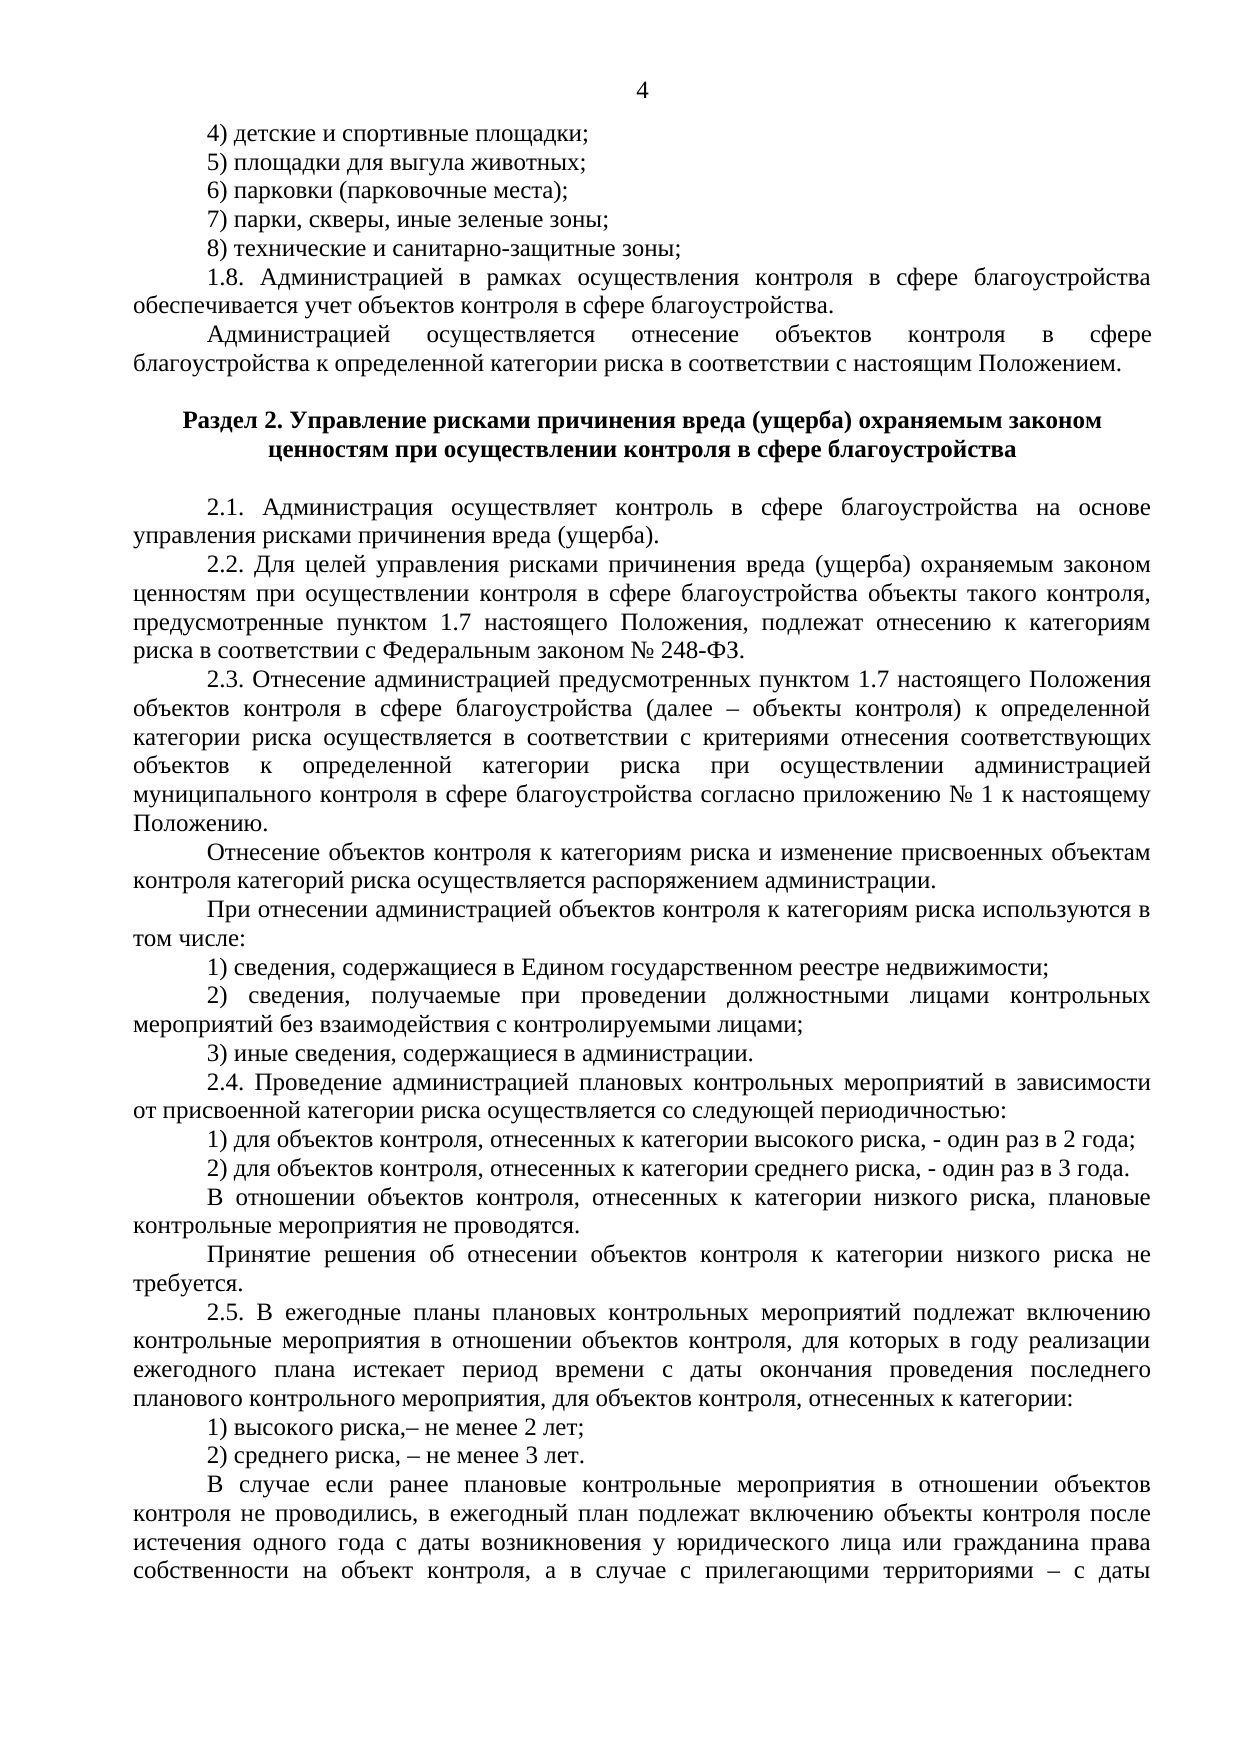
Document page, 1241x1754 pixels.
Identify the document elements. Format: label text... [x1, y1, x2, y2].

text При отнесении администрацией объектов контроля к категориям риска используются в том числе: [133, 894, 1152, 952]
text 6) парковки (парковочные места); [133, 176, 1152, 204]
text Принятие решения об отнесении объектов контроля к категории низкого риска не требуется. [133, 1239, 1152, 1297]
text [133, 1469, 1152, 1584]
text Администрацией осуществляется отнесение объектов контроля в сфере благоустройства к определенной категории риска в соответствии с настоящим Положением. [133, 319, 1152, 377]
text 8) технические и санитарно-защитные зоны; [133, 233, 1152, 262]
text Отнесение объектов контроля к категориям риска и изменение присвоенных объектам контроля категорий риска осуществляется распоряжением администрации. [133, 837, 1152, 894]
text Раздел 2. Управление рисками причинения вреда (ущерба) охраняемым законом ценностям при осуществлении контроля в сфере благоустройства [133, 406, 1152, 463]
text В отношении объектов контроля, отнесенных к категории низкого риска, плановые контрольные мероприятия не проводятся. [133, 1182, 1152, 1239]
text 2.5. В ежегодные планы плановых контрольных мероприятий подлежат включению контрольные мероприятия в отношении объектов контроля, для которых в году реализации ежегодного плана истекает период времени с даты окончания проведения последнего планового контрольного мероприятия, для объектов контроля, отнесенных к категории: [133, 1297, 1152, 1412]
text 1) высокого риска,– не менее 2 лет; [133, 1412, 1152, 1441]
text 1.8. Администрацией в рамках осуществления контроля в сфере благоустройства обеспечивается учет объектов контроля в сфере благоустройства. [133, 262, 1152, 319]
text 2.2. Для целей управления рисками причинения вреда (ущерба) охраняемым законом ценностям при осуществлении контроля в сфере благоустройства объекты такого контроля, предусмотренные пунктом 1.7 настоящего Положения, подлежат отнесению к категориям риска в соответствии с Федеральным законом № 248-ФЗ. [133, 549, 1152, 664]
text 2) для объектов контроля, отнесенных к категории среднего риска, - один раз в 3 года. [133, 1153, 1152, 1182]
text 7) парки, скверы, иные зеленые зоны; [133, 204, 1152, 233]
text 4) детские и спортивные площадки; [133, 118, 1152, 147]
text 2.4. Проведение администрацией плановых контрольных мероприятий в зависимости от присвоенной категории риска осуществляется со следующей периодичностью: [133, 1067, 1152, 1124]
text 1) сведения, содержащиеся в Едином государственном реестре недвижимости; [133, 952, 1152, 981]
text 2.3. Отнесение администрацией предусмотренных пунктом 1.7 настоящего Положения объектов контроля в сфере благоустройства (далее – объекты контроля) к определенной категории риска осуществляется в соответствии c критериями отнесения соответствующих объектов к определенной категории риска при осуществлении администрацией муниципального контроля в сфере благоустройства согласно приложению № 1 к настоящему Положению. [133, 664, 1152, 837]
text 2.1. Администрация осуществляет контроль в сфере благоустройства на основе управления рисками причинения вреда (ущерба). [133, 492, 1152, 549]
text 2) сведения, получаемые при проведении должностными лицами контрольных мероприятий без взаимодействия с контролируемыми лицами; [133, 981, 1152, 1038]
text 5) площадки для выгула животных; [133, 147, 1152, 176]
text 3) иные сведения, содержащиеся в администрации. [133, 1038, 1152, 1067]
text 1) для объектов контроля, отнесенных к категории высокого риска, - один раз в 2 года; [133, 1124, 1152, 1153]
text 2) среднего риска, – не менее 3 лет. [133, 1441, 1152, 1469]
